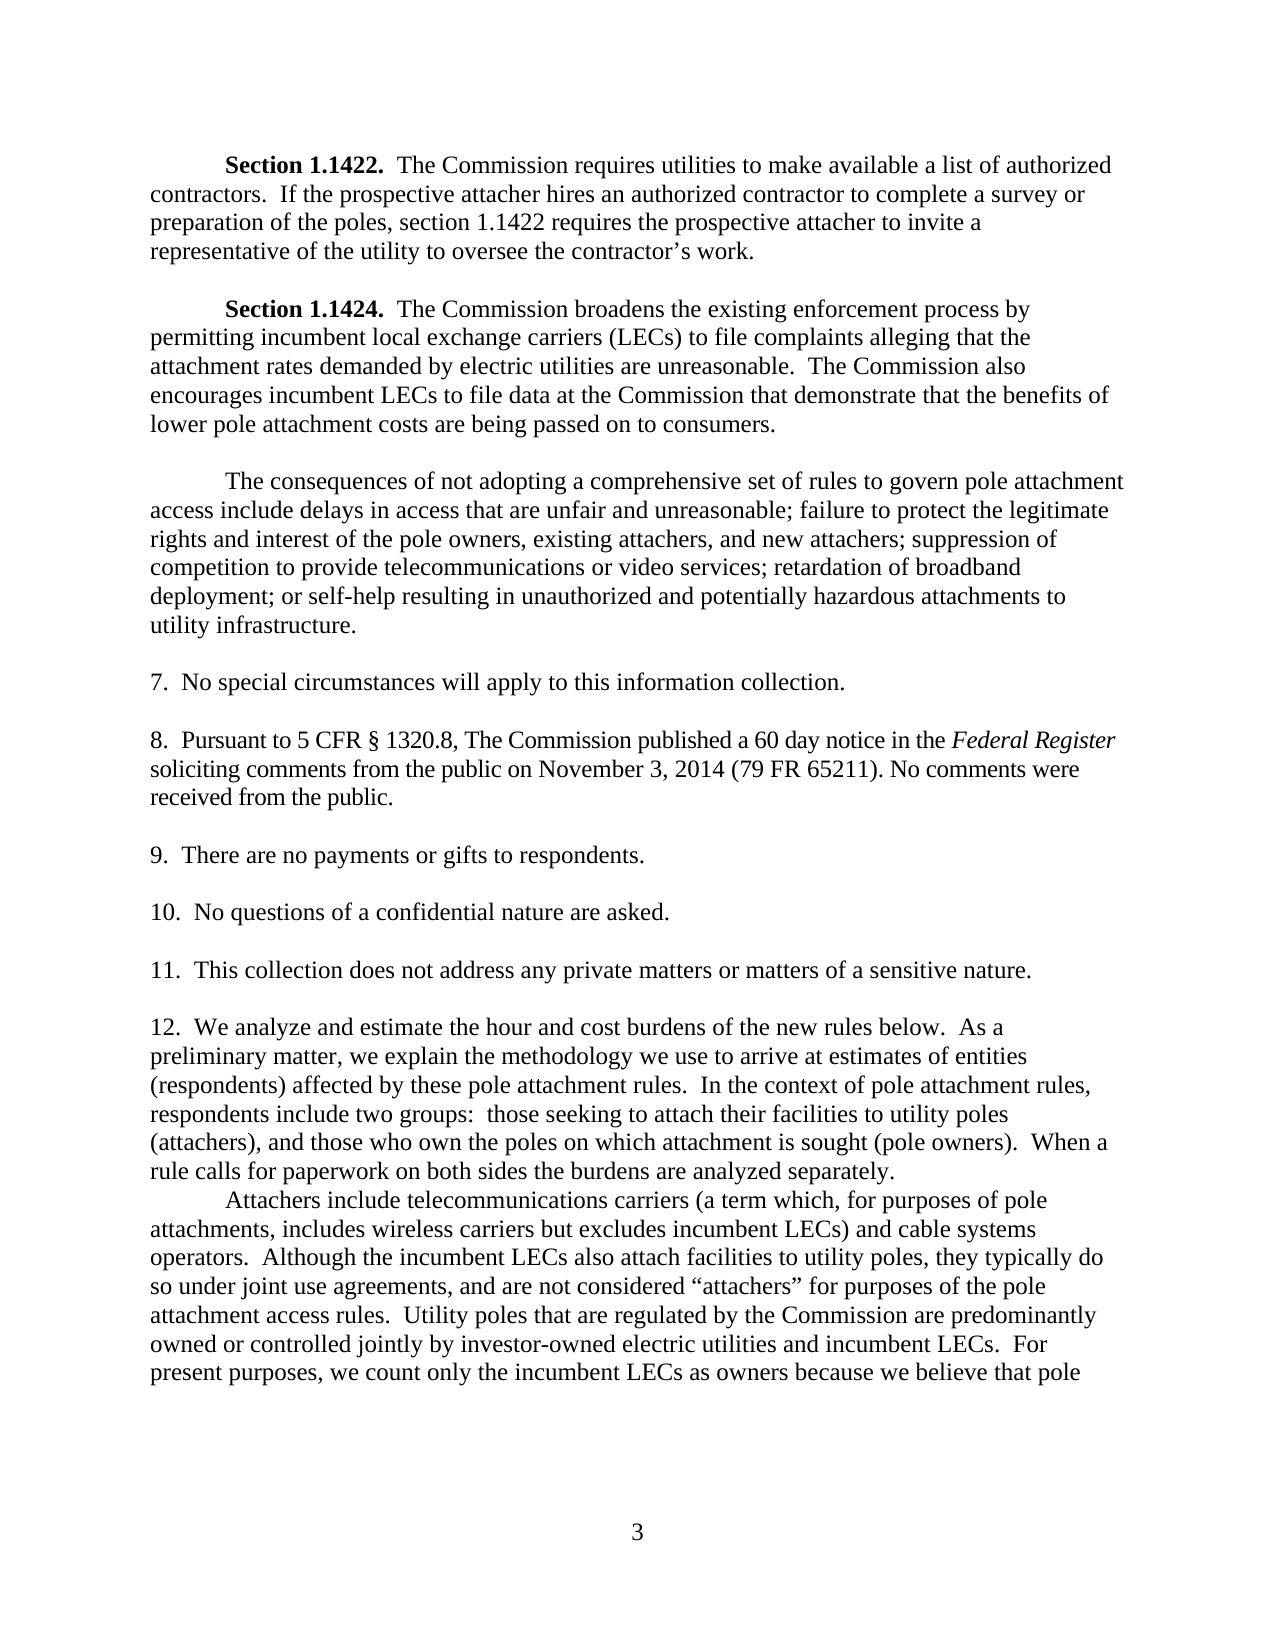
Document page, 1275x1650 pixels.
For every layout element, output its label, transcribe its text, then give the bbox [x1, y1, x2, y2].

text 11. This collection does not address any private matters or matters of a sensitive nature. [150, 955, 1125, 984]
text Section 1.1422. The Commission requires utilities to make available a list of authorized contractors. If the prospective attacher hires an authorized contractor to complete a survey or preparation of the poles, section 1.1422 requires the prospective attacher to invite a representative of the utility to oversee the contractor’s work. [150, 150, 1125, 265]
text 7. No special circumstances will apply to this information collection. [150, 667, 1125, 696]
text Section 1.1424. The Commission broadens the existing enforcement process by permitting incumbent local exchange carriers (LECs) to file complaints alleging that the attachment rates demanded by electric utilities are unreasonable. The Commission also encourages incumbent LECs to file data at the Commission that demonstrate that the benefits of lower pole attachment costs are being passed on to consumers. [150, 294, 1125, 437]
text 8. Pursuant to 5 CFR § 1320.8, The Commission published a 60 day notice in the Federal Register soliciting comments from the public on November 3, 2014 (79 FR 65211). No comments were received from the public. [150, 725, 1125, 811]
text The consequences of not adopting a comprehensive set of rules to govern pole attachment access include delays in access that are unfair and unreasonable; failure to protect the legitimate rights and interest of the pole owners, existing attachers, and new attachers; suppression of competition to provide telecommunications or video services; retardation of broadband deployment; or self-help resulting in unauthorized and potentially hazardous attachments to utility infrastructure. [150, 466, 1125, 639]
text 10. No questions of a confidential nature are asked. [150, 897, 1125, 926]
text 12. We analyze and estimate the hour and cost burdens of the new rules below. As a preliminary matter, we explain the methodology we use to arrive at estimates of entities (respondents) affected by these pole attachment rules. In the context of pole attachment rules, respondents include two groups: those seeking to attach their facilities to utility poles (attachers), and those who own the poles on which attachment is sought (pole owners). When a rule calls for paperwork on both sides the burdens are analyzed separately. [150, 1012, 1125, 1185]
text 9. There are no payments or gifts to respondents. [150, 840, 1125, 869]
text Attachers include telecommunications carriers (a term which, for purposes of pole attachments, includes wireless carriers but excludes incumbent LECs) and cable systems operators. Although the incumbent LECs also attach facilities to utility poles, they typically do so under joint use agreements, and are not considered “attachers” for purposes of the pole attachment access rules. Utility poles that are regulated by the Commission are predominantly owned or controlled jointly by investor-owned electric utilities and incumbent LECs. For present purposes, we count only the incumbent LECs as owners because we believe that pole [150, 1185, 1125, 1386]
